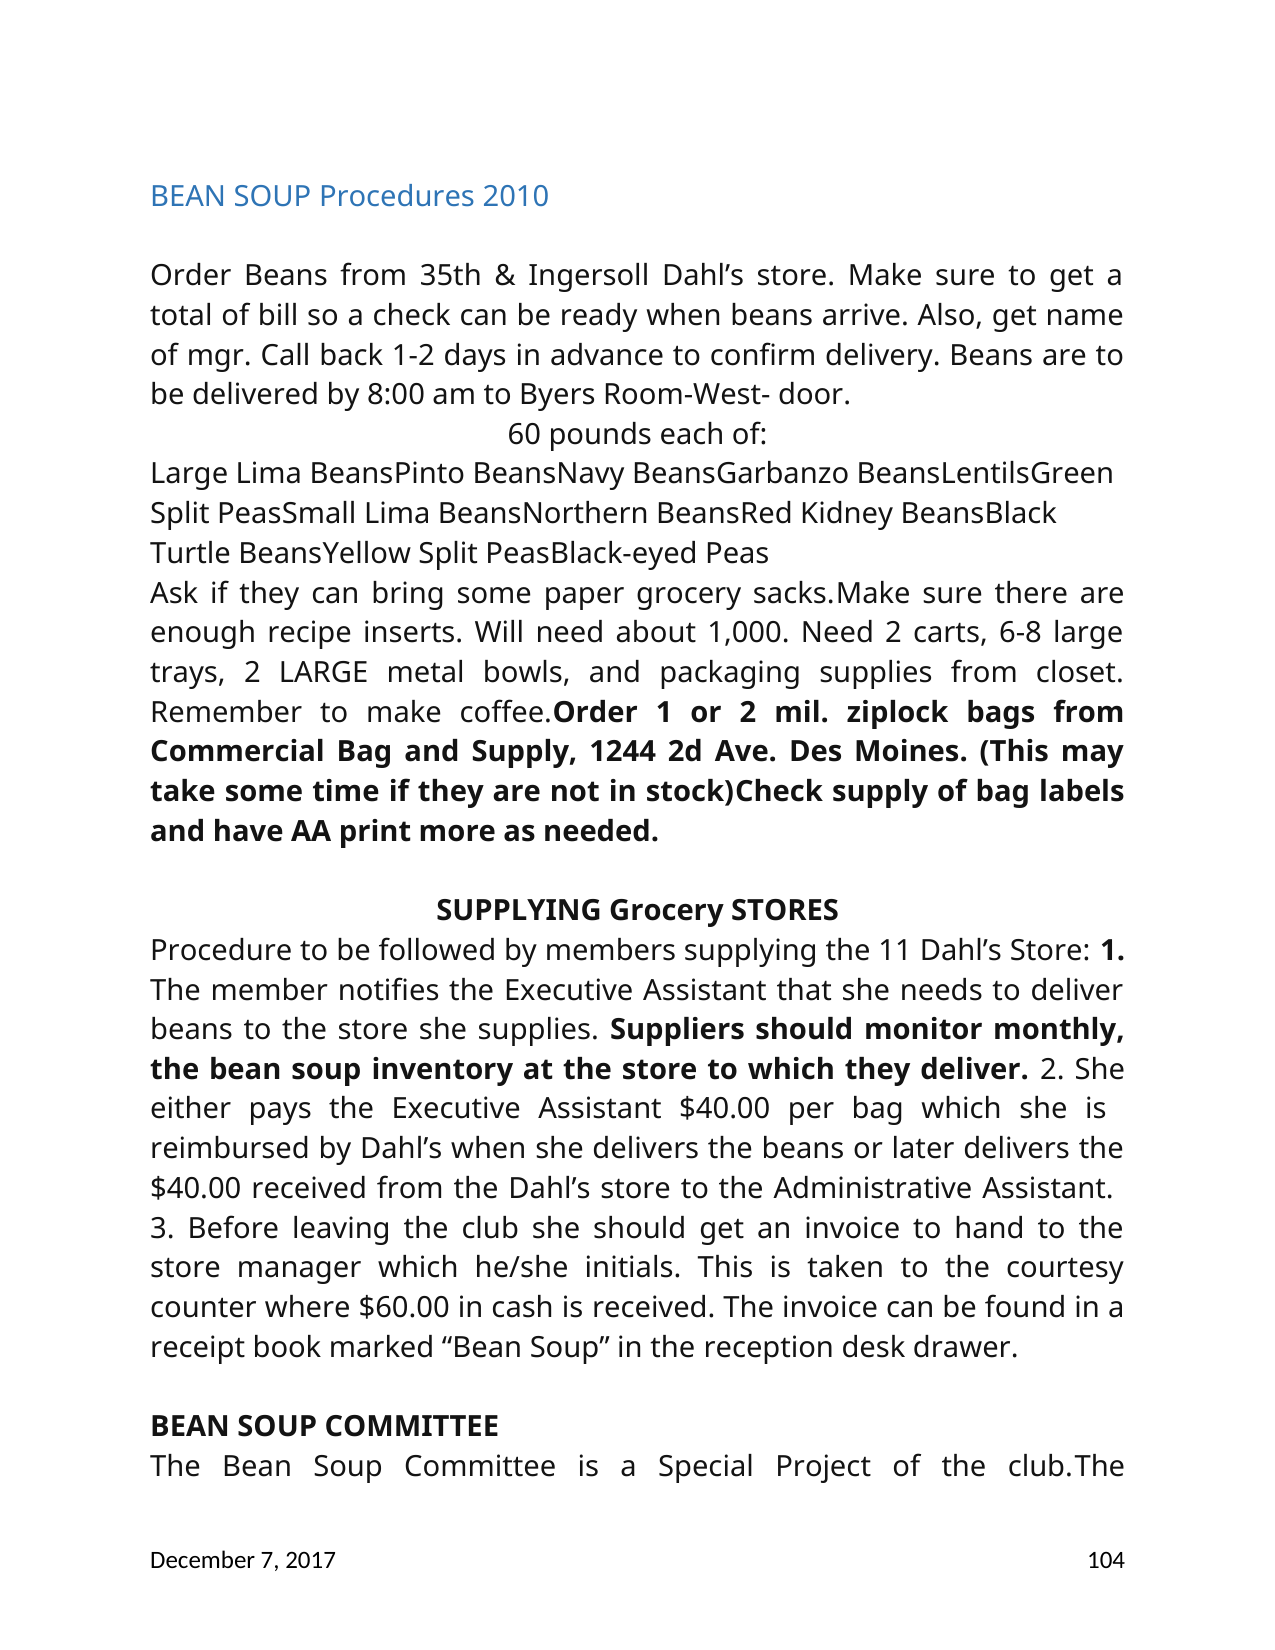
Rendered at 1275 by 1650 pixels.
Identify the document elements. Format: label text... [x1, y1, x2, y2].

text Order Beans from 35th & Ingersoll Dahl’s store. Make sure to get a total of bill so a check can be ready when beans arrive. Also, get name of mgr. Call back 1-2 days in advance to confirm delivery. Beans are to be delivered by 8:00 am to Byers Room-West- door. [150, 254, 1125, 413]
text 60 pounds each of: [150, 413, 1125, 453]
text Procedure to be followed by members supplying the 11 Dahl’s Store: 1. The member notifies the Executive Assistant that she needs to deliver beans to the store she supplies. Suppliers should monitor monthly, the bean soup inventory at the store to which they deliver. 2. She either pays the Executive Assistant $40.00 per bag which she is reimbursed by Dahl’s when she delivers the beans or later delivers the $40.00 received from the Dahl’s store to the Administrative Assistant. 3. Before leaving the club she should get an invoice to hand to the store manager which he/she initials. This is taken to the courtesy counter where $60.00 in cash is received. The invoice can be found in a receipt book marked “Bean Soup” in the reception desk drawer. [150, 929, 1125, 1366]
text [150, 1445, 1125, 1485]
subtitle BEAN SOUP Procedures 2010 [150, 175, 1125, 215]
text SUPPLYING Grocery STORES [150, 889, 1125, 929]
text BEAN SOUP COMMITTEE [150, 1405, 1125, 1445]
text Ask if they can bring some paper grocery sacks. Make sure there are enough recipe inserts. Will need about 1,000. Need 2 carts, 6-8 large trays, 2 LARGE metal bowls, and packaging supplies from closet. Remember to make coffee. Order 1 or 2 mil. ziplock bags from Commercial Bag and Supply, 1244 2d Ave. Des Moines. (This may take some time if they are not in stock) Check supply of bag labels and have AA print more as needed. [150, 572, 1125, 850]
text Large Lima Beans Pinto Beans Navy Beans Garbanzo Beans Lentils Green Split Peas Small Lima Beans Northern Beans Red Kidney Beans Black Turtle Beans Yellow Split Peas Black-eyed Peas [150, 453, 1125, 572]
